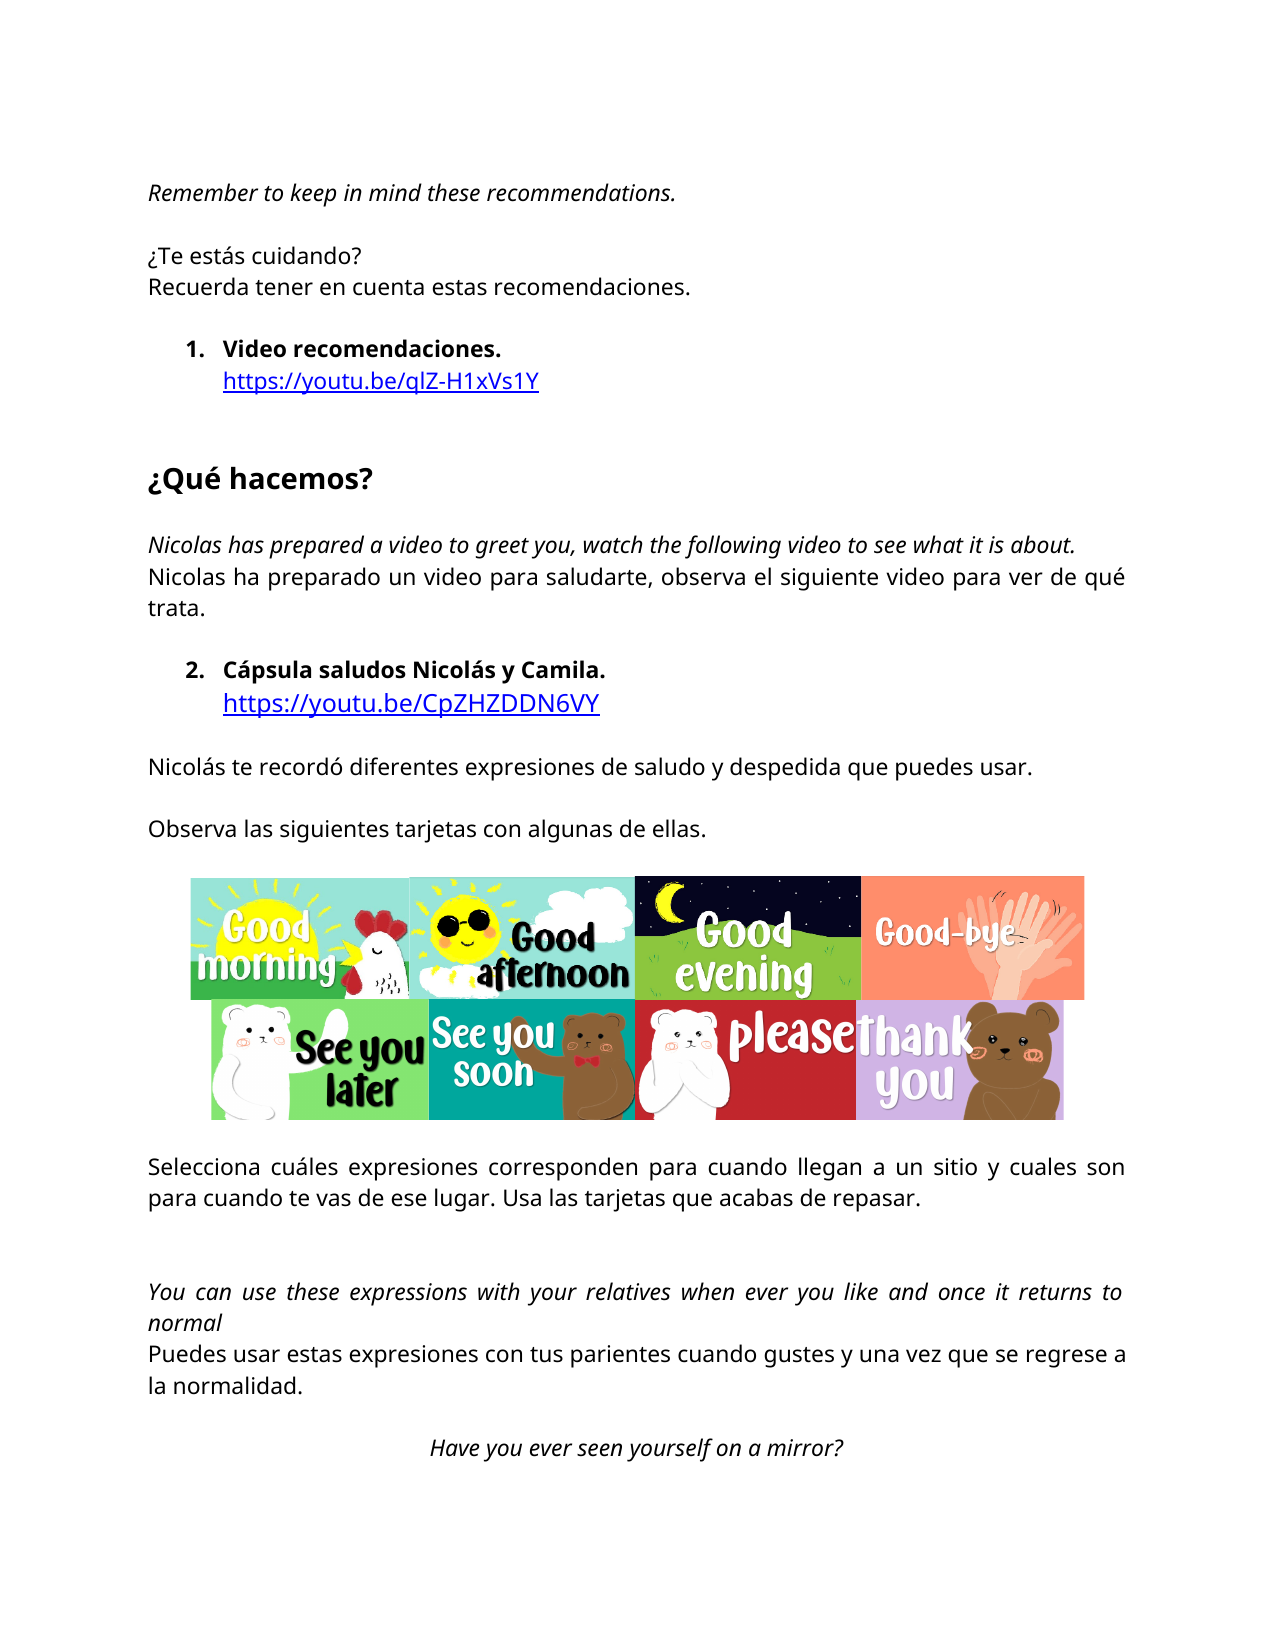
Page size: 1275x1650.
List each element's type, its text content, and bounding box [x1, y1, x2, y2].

text ¿Qué hacemos? [148, 458, 1127, 498]
text Nicolas ha preparado un video para saludarte, observa el siguiente video para ver de qué trata. [148, 561, 1127, 623]
text Selecciona cuáles expresiones corresponden para cuando llegan a un sitio y cuales son para cuando te vas de ese lugar. Usa las tarjetas que acabas de repasar. [148, 1151, 1127, 1213]
text https://youtu.be/qlZ-H1xVs1Y [223, 365, 1127, 396]
text Remember to keep in mind these recommendations. [148, 177, 1127, 208]
picture [190, 876, 1085, 1120]
text Nicolas has prepared a video to greet you, watch the following video to see what it is about. [148, 529, 1127, 561]
list Cápsula saludos Nicolás y Camila. [185, 654, 1127, 686]
list Video recomendaciones. [185, 333, 1127, 365]
text You can use these expressions with your relatives when ever you like and once it returns to normal [148, 1276, 1127, 1338]
text https://youtu.be/CpZHZDDN6VY [223, 686, 1127, 720]
text ¿Te estás cuidando? [148, 240, 1127, 271]
text Puedes usar estas expresiones con tus parientes cuando gustes y una vez que se regrese a la normalidad. [148, 1338, 1127, 1401]
text Recuerda tener en cuenta estas recomendaciones. [148, 271, 1127, 302]
text Nicolás te recordó diferentes expresiones de saludo y despedida que puedes usar. [148, 751, 1127, 782]
text Have you ever seen yourself on a mirror? [148, 1432, 1127, 1463]
text Observa las siguientes tarjetas con algunas de ellas. [148, 813, 1127, 845]
